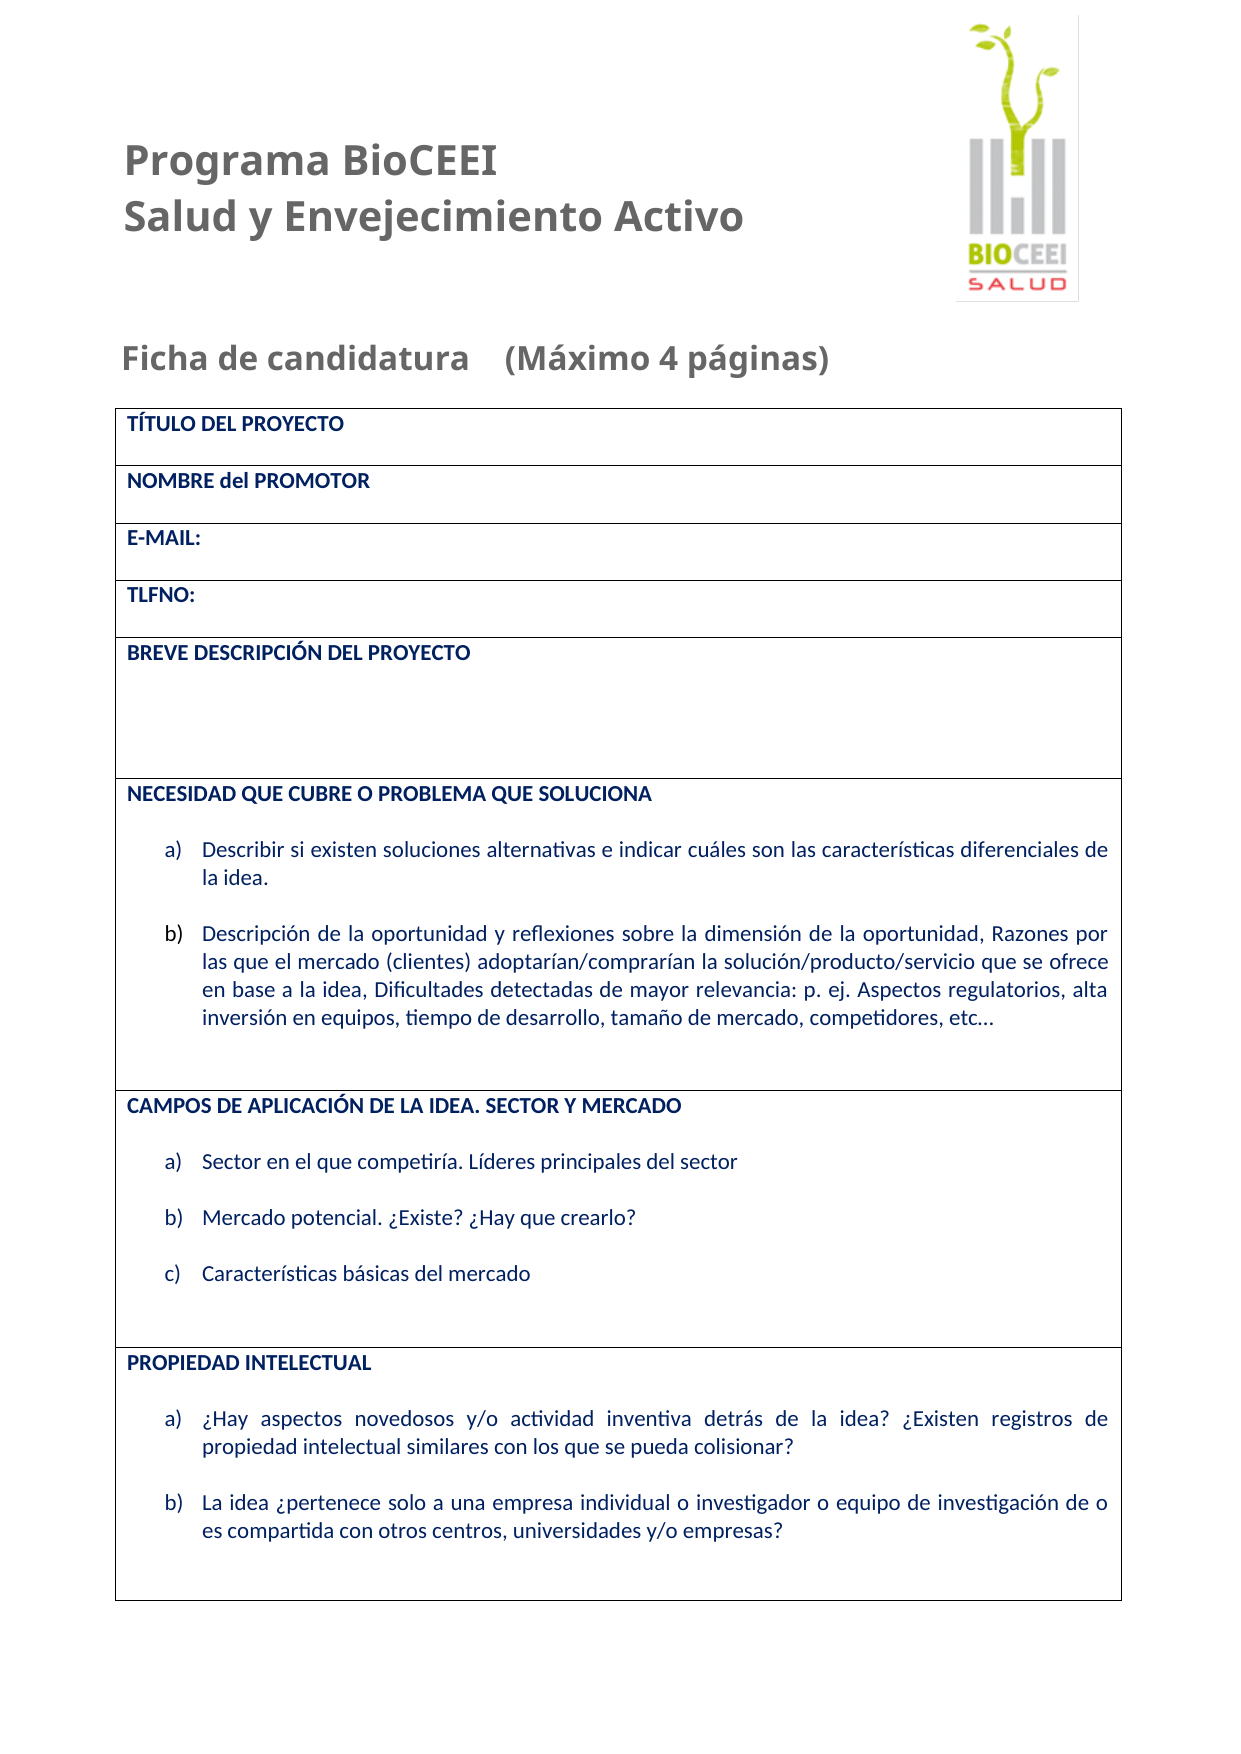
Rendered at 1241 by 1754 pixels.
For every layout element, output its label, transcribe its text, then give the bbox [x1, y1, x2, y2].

table_cell CAMPOS DE APLICACIÓN DE LA IDEA. SECTOR Y MERCADO Sector en el que competiría. Líderes principales del sector Mercado potencial. ¿Existe? ¿Hay que crearlo? Características básicas del mercado [116, 1091, 1121, 1347]
table_cell NECESIDAD QUE CUBRE O PROBLEMA QUE SOLUCIONA Describir si existen soluciones alternativas e indicar cuáles son las características diferenciales de la idea. Descripción de la oportunidad y reflexiones sobre la dimensión de la oportunidad, Razones por las que el mercado (clientes) adoptarían/comprarían la solución/producto/servicio que se ofrece en base a la idea, Dificultades detectadas de mayor relevancia: p. ej. Aspectos regulatorios, alta inversión en equipos, tiempo de desarrollo, tamaño de mercado, competidores, etc… [116, 779, 1121, 1090]
table_cell E-MAIL: [116, 524, 1121, 579]
table_header TÍTULO DEL PROYECTO [116, 409, 1121, 465]
table_cell TLFNO: [116, 581, 1121, 637]
picture [956, 15, 1080, 303]
table_cell NOMBRE del PROMOTOR [116, 466, 1121, 522]
table_cell BREVE DESCRIPCIÓN DEL PROYECTO [116, 638, 1121, 778]
